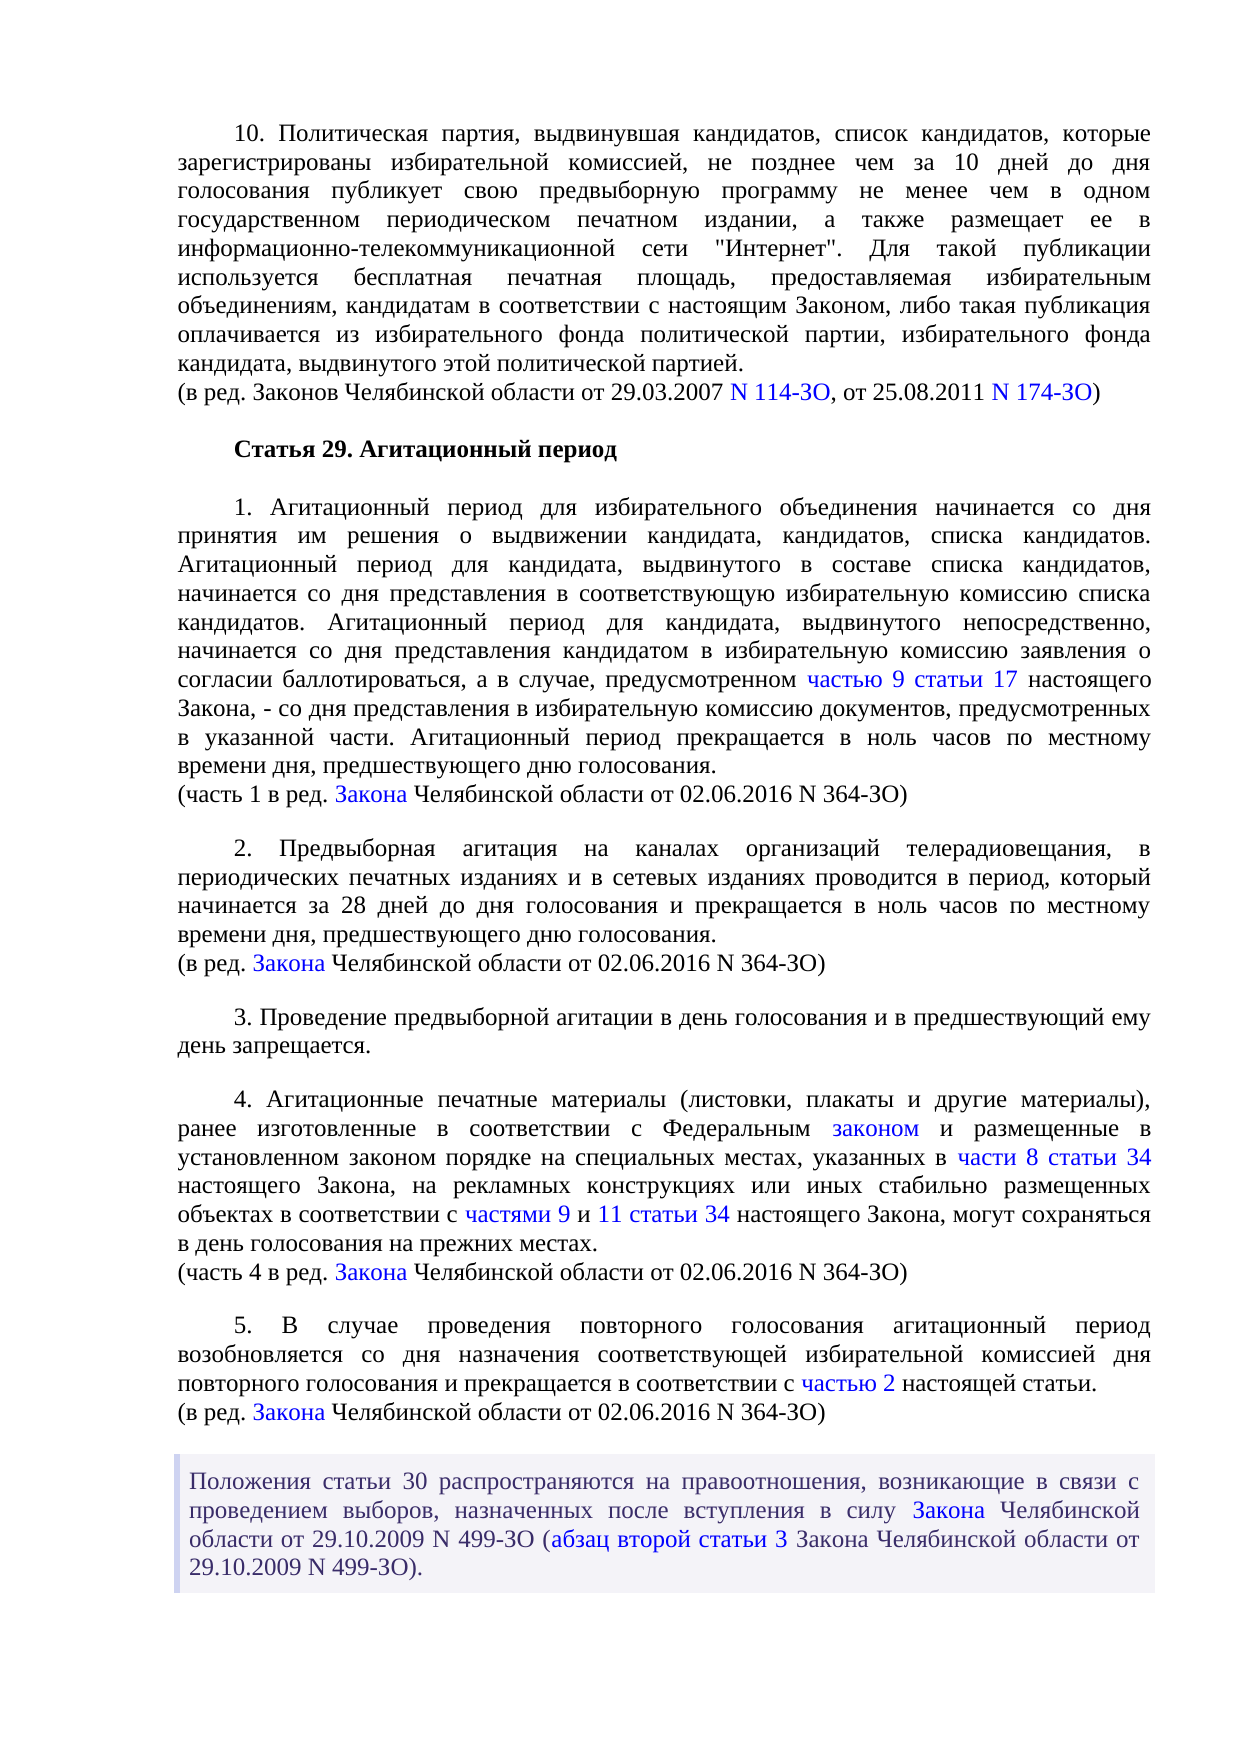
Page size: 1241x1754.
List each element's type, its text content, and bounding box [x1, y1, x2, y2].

text 1. Агитационный период для избирательного объединения начинается со дня принятия им решения о выдвижении кандидата, кандидатов, списка кандидатов. Агитационный период для кандидата, выдвинутого в составе списка кандидатов, начинается со дня представления в соответствующую избирательную комиссию списка кандидатов. Агитационный период для кандидата, выдвинутого непосредственно, начинается со дня представления кандидатом в избирательную комиссию заявления о согласии баллотироваться, а в случае, предусмотренном частью 9 статьи 17 настоящего Закона, - со дня представления в избирательную комиссию документов, предусмотренных в указанной части. Агитационный период прекращается в ноль часов по местному времени дня, предшествующего дню голосования. [177, 492, 1152, 779]
text (в ред. Закона Челябинской области от 02.06.2016 N 364-ЗО) [177, 948, 1152, 977]
text (в ред. Законов Челябинской области от 29.03.2007 N 114-ЗО, от 25.08.2011 N 174-ЗО) [177, 377, 1152, 406]
text 3. Проведение предвыборной агитации в день голосования и в предшествующий ему день запрещается. [177, 1002, 1152, 1059]
text 4. Агитационные печатные материалы (листовки, плакаты и другие материалы), ранее изготовленные в соответствии с Федеральным законом и размещенные в установленном законом порядке на специальных местах, указанных в части 8 статьи 34 настоящего Закона, на рекламных конструкциях или иных стабильно размещенных объектах в соответствии с частями 9 и 11 статьи 34 настоящего Закона, могут сохраняться в день голосования на прежних местах. [177, 1084, 1152, 1257]
text 2. Предвыборная агитация на каналах организаций телерадиовещания, в периодических печатных изданиях и в сетевых изданиях проводится в период, который начинается за 28 дней до дня голосования и прекращается в ноль часов по местному времени дня, предшествующего дню голосования. [177, 833, 1152, 948]
text 10. Политическая партия, выдвинувшая кандидатов, список кандидатов, которые зарегистрированы избирательной комиссией, не позднее чем за 10 дней до дня голосования публикует свою предвыборную программу не менее чем в одном государственном периодическом печатном издании, а также размещает ее в информационно-телекоммуникационной сети "Интернет". Для такой публикации используется бесплатная печатная площадь, предоставляемая избирательным объединениям, кандидатам в соответствии с настоящим Законом, либо такая публикация оплачивается из избирательного фонда политической партии, избирательного фонда кандидата, выдвинутого этой политической партией. [177, 118, 1152, 377]
table_header Положения статьи 30 распространяются на правоотношения, возникающие в связи с проведением выборов, назначенных после вступления в силу Закона Челябинской области от 29.10.2009 N 499-ЗО (абзац второй статьи 3 Закона Челябинской области от 29.10.2009 N 499-ЗО). [180, 1454, 1149, 1593]
text (в ред. Закона Челябинской области от 02.06.2016 N 364-ЗО) [177, 1397, 1152, 1426]
title Статья 29. Агитационный период [177, 434, 1152, 463]
text 5. В случае проведения повторного голосования агитационный период возобновляется со дня назначения соответствующей избирательной комиссией дня повторного голосования и прекращается в соответствии с частью 2 настоящей статьи. [177, 1311, 1152, 1397]
text (часть 1 в ред. Закона Челябинской области от 02.06.2016 N 364-ЗО) [177, 779, 1152, 808]
text (часть 4 в ред. Закона Челябинской области от 02.06.2016 N 364-ЗО) [177, 1257, 1152, 1286]
